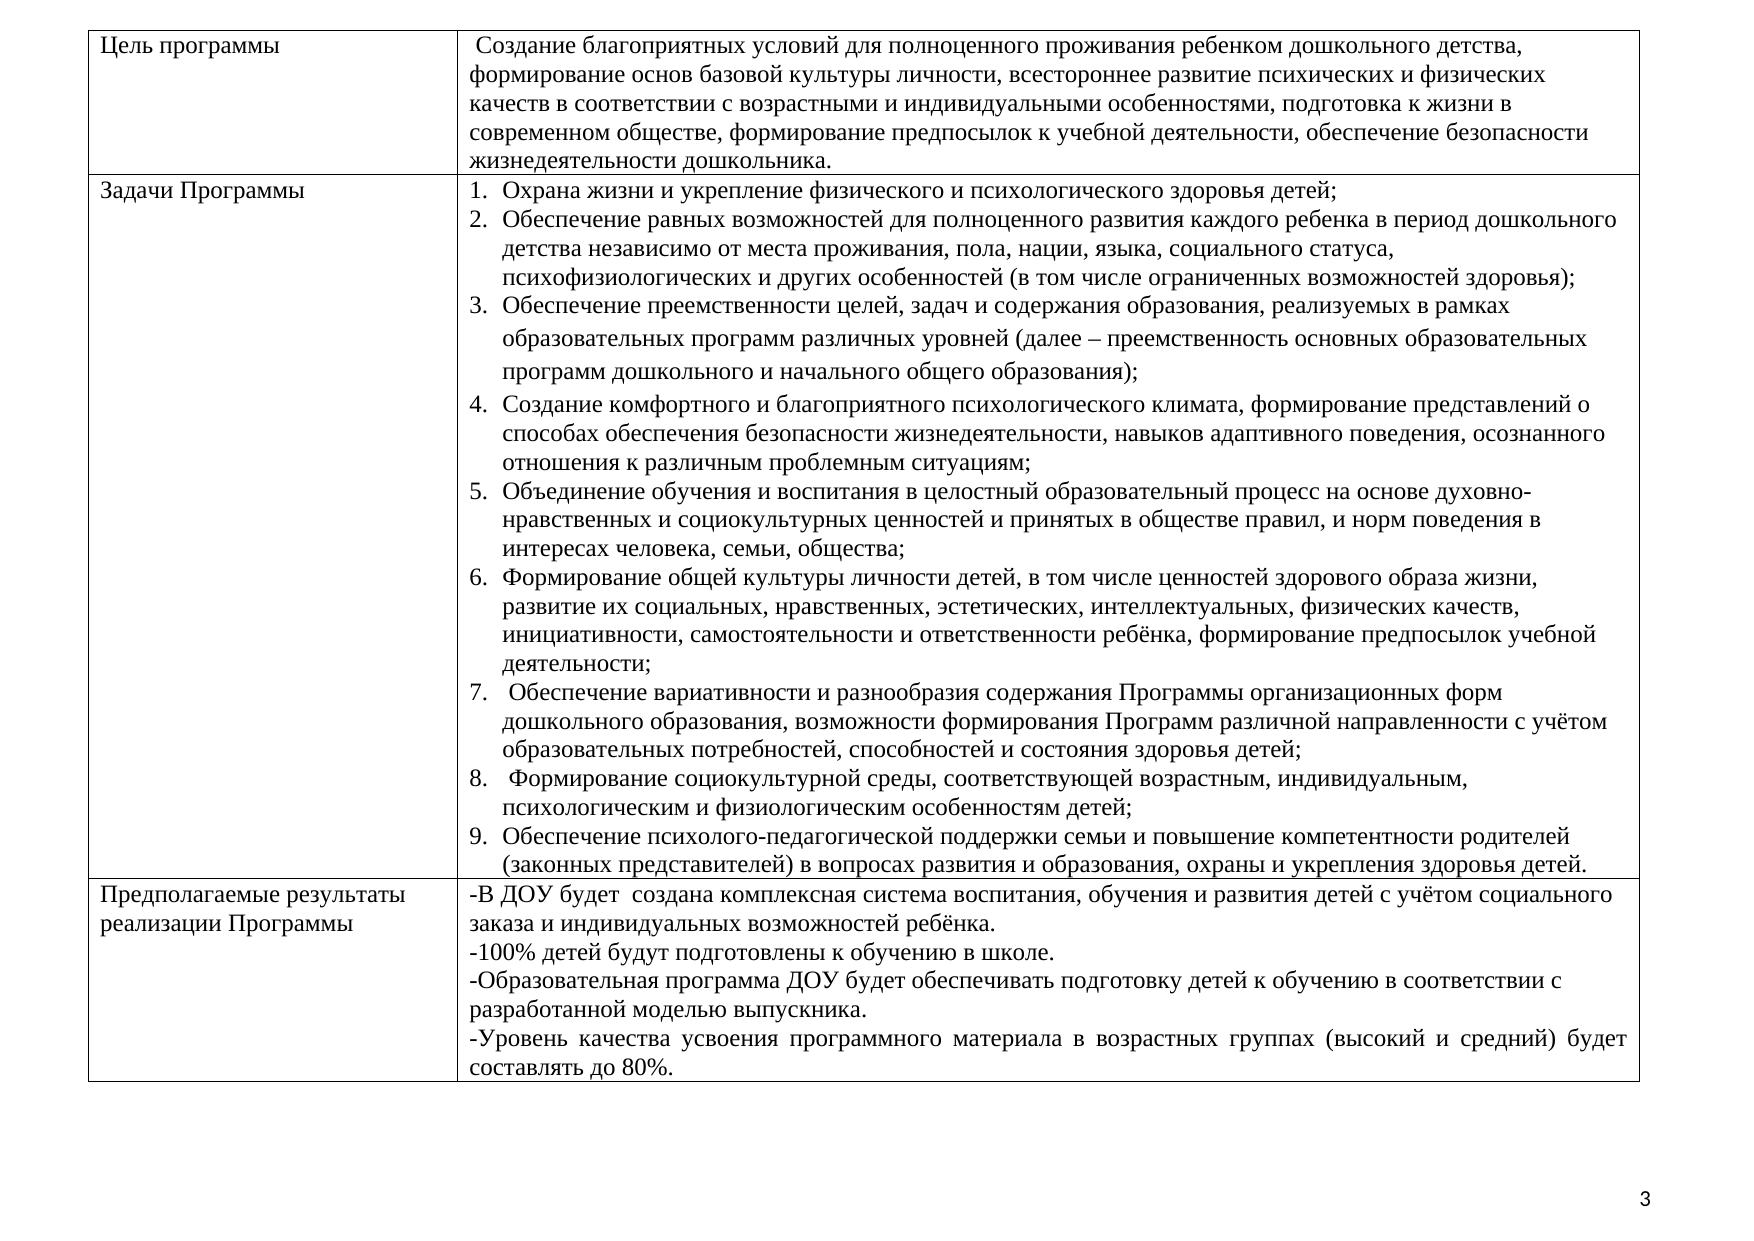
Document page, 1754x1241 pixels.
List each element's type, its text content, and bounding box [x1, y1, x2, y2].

table_cell -В ДОУ будет создана комплексная система воспитания, обучения и развития детей с учётом социального заказа и индивидуальных возможностей ребёнка. -100% детей будут подготовлены к обучению в школе. -Образовательная программа ДОУ будет обеспечивать подготовку детей к обучению в соответствии с разработанной моделью выпускника. -Уровень качества усвоения программного материала в возрастных группах (высокий и средний) будет составлять до 80%. [458, 879, 1639, 1081]
table_cell Цель программы [89, 31, 457, 174]
table_cell Создание благоприятных условий для полноценного проживания ребенком дошкольного детства, формирование основ базовой культуры личности, всестороннее развитие психических и физических качеств в соответствии с возрастными и индивидуальными особенностями, подготовка к жизни в современном обществе, формирование предпосылок к учебной деятельности, обеспечение безопасности жизнедеятельности дошкольника. [458, 31, 1639, 174]
table_cell Предполагаемые результаты реализации Программы [89, 879, 457, 1081]
table_cell Охрана жизни и укрепление физического и психологического здоровья детей; Обеспечение равных возможностей для полноценного развития каждого ребенка в период дошкольного детства независимо от места проживания, пола, нации, языка, социального статуса, психофизиологических и других особенностей (в том числе ограниченных возможностей здоровья); Обеспечение преемственности целей, задач и содержания образования, реализуемых в рамках образовательных программ различных уровней (далее – преемственность основных образовательных программ дошкольного и начального общего образования); Создание комфортного и благоприятного психологического климата, формирование представлений о способах обеспечения безопасности жизнедеятельности, навыков адаптивного поведения, осознанного отношения к различным проблемным ситуациям; Объединение обучения и воспитания в целостный образовательный процесс на основе духовно-нравственных и социокультурных ценностей и принятых в обществе правил, и норм поведения в интересах человека, семьи, общества; Формирование общей культуры личности детей, в том числе ценностей здорового образа жизни, развитие их социальных, нравственных, эстетических, интеллектуальных, физических качеств, инициативности, самостоятельности и ответственности ребёнка, формирование предпосылок учебной деятельности; Обеспечение вариативности и разнообразия содержания Программы организационных форм дошкольного образования, возможности формирования Программ различной направленности с учётом образовательных потребностей, способностей и состояния здоровья детей; Формирование социокультурной среды, соответствующей возрастным, индивидуальным, психологическим и физиологическим особенностям детей; Обеспечение психолого-педагогической поддержки семьи и повышение компетентности родителей (законных представителей) в вопросах развития и образования, охраны и укрепления здоровья детей. [458, 175, 1639, 878]
table_cell Задачи Программы [89, 175, 457, 878]
